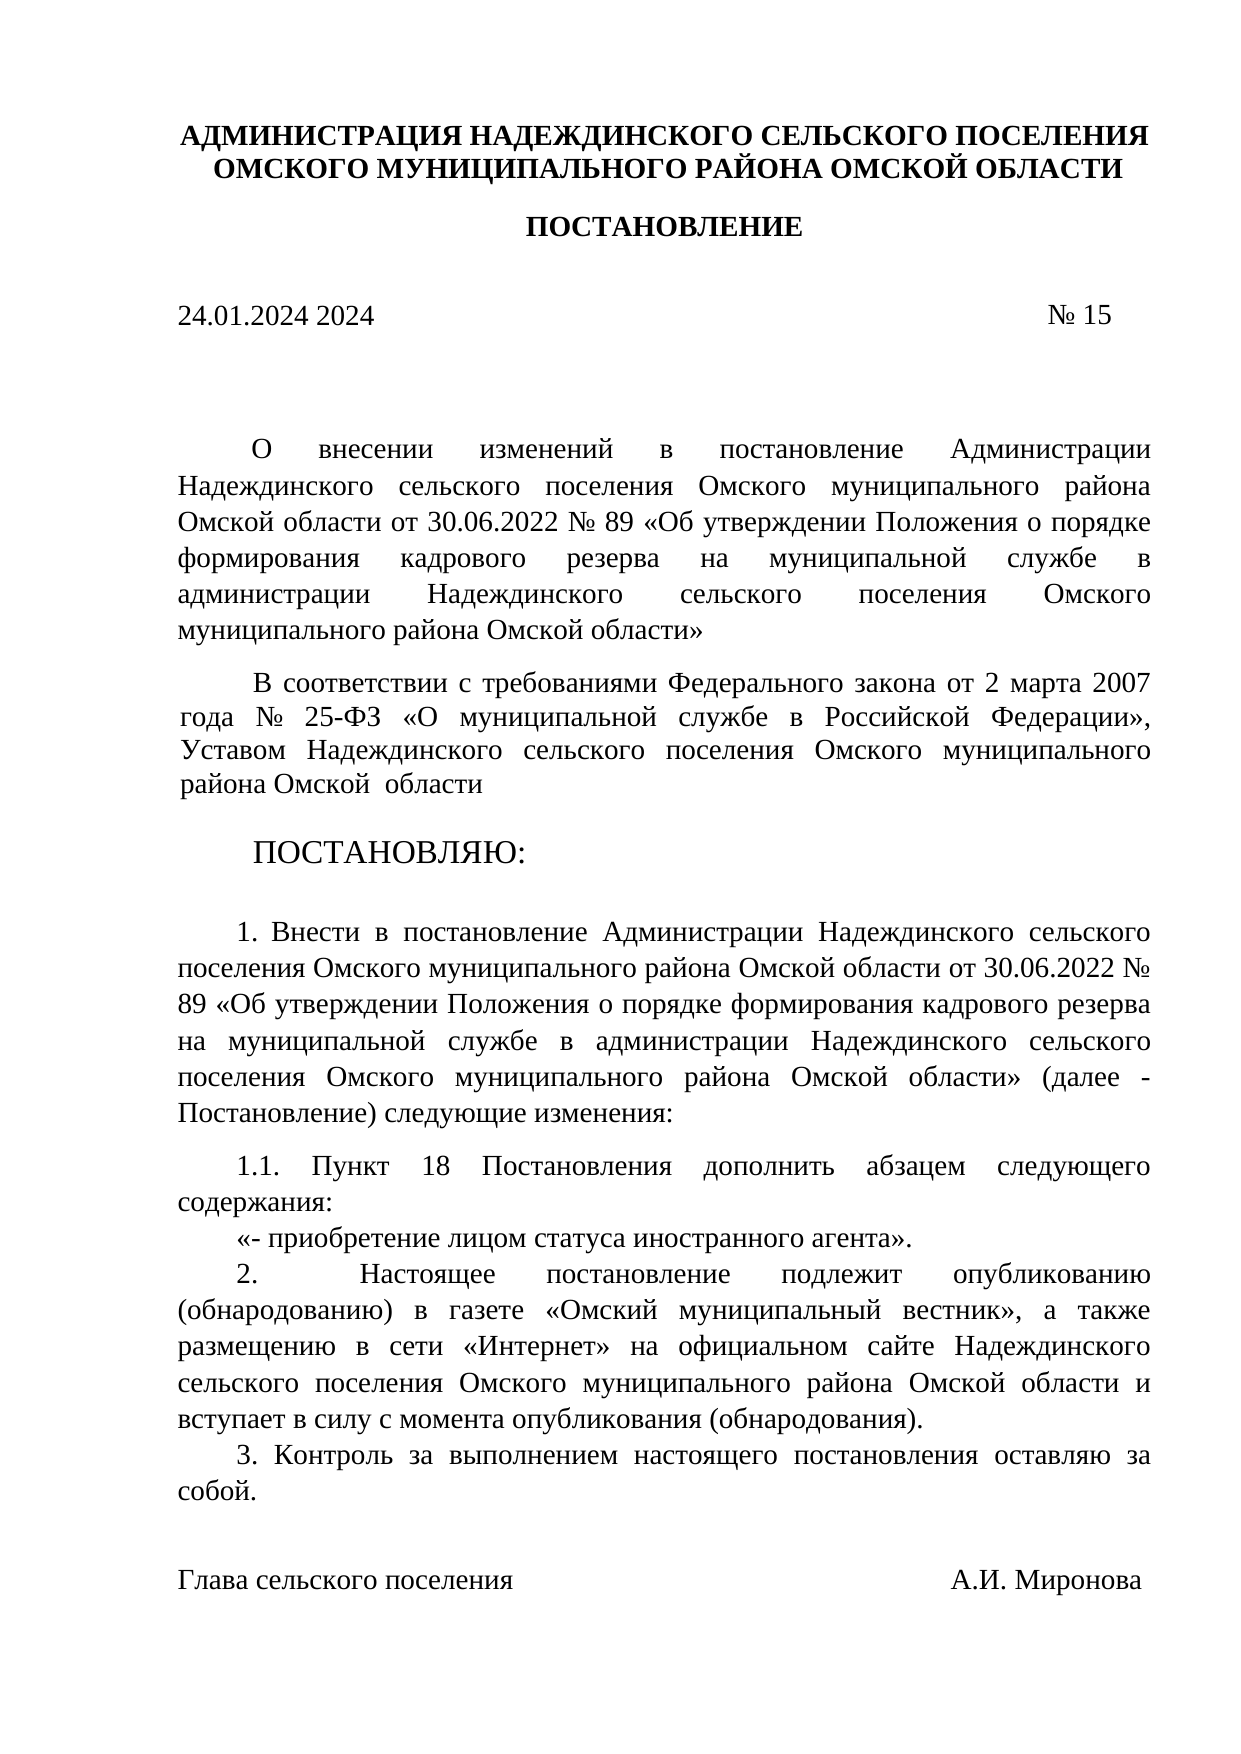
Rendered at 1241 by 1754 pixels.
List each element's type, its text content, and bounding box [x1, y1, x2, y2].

text «- приобретение лицом статуса иностранного агента». [177, 1220, 1152, 1254]
text № 15 [177, 297, 1152, 367]
text О внесении изменений в постановление Администрации Надеждинского сельского поселения Омского муниципального района Омской области от 30.06.2022 № 89 «Об утверждении Положения о порядке формирования кадрового резерва на муниципальной службе в администрации Надеждинского сельского поселения Омского муниципального района Омской области» [177, 432, 1152, 646]
text ПОСТАНОВЛЯЮ: [180, 833, 1152, 871]
text Глава сельского поселения А.И. Миронова [177, 1562, 1152, 1596]
text 2. Настоящее постановление подлежит опубликованию (обнародованию) в газете «Омский муниципальный вестник», а также размещению в сети «Интернет» на официальном сайте Надеждинского сельского поселения Омского муниципального района Омской области и вступает в силу с момента опубликования (обнародования). [177, 1256, 1152, 1434]
text 3. Контроль за выполнением настоящего постановления оставляю за собой. [177, 1437, 1152, 1507]
text ПОСТАНОВЛЕНИЕ [177, 209, 1152, 242]
text ОМСКОГО МУНИЦИПАЛЬНОГО РАЙОНА ОМСКОЙ ОБЛАСТИ [177, 152, 1152, 185]
text В соответствии с требованиями Федерального закона от 2 марта 2007 года № 25-ФЗ «О муниципальной службе в Российской Федерации», Уставом Надеждинского сельского поселения Омского муниципального района Омской области [180, 665, 1152, 799]
table_header 24.01.2024 2024 [166, 298, 635, 352]
text АДМИНИСТРАЦИЯ НАДЕЖДИНСКОГО СЕЛЬСКОГО ПОСЕЛЕНИЯ [177, 118, 1152, 152]
text 1. Внести в постановление Администрации Надеждинского сельского поселения Омского муниципального района Омской области от 30.06.2022 № 89 «Об утверждении Положения о порядке формирования кадрового резерва на муниципальной службе в администрации Надеждинского сельского поселения Омского муниципального района Омской области» (далее - Постановление) следующие изменения: [177, 914, 1152, 1128]
text 1.1. Пункт 18 Постановления дополнить абзацем следующего содержания: [177, 1148, 1152, 1217]
